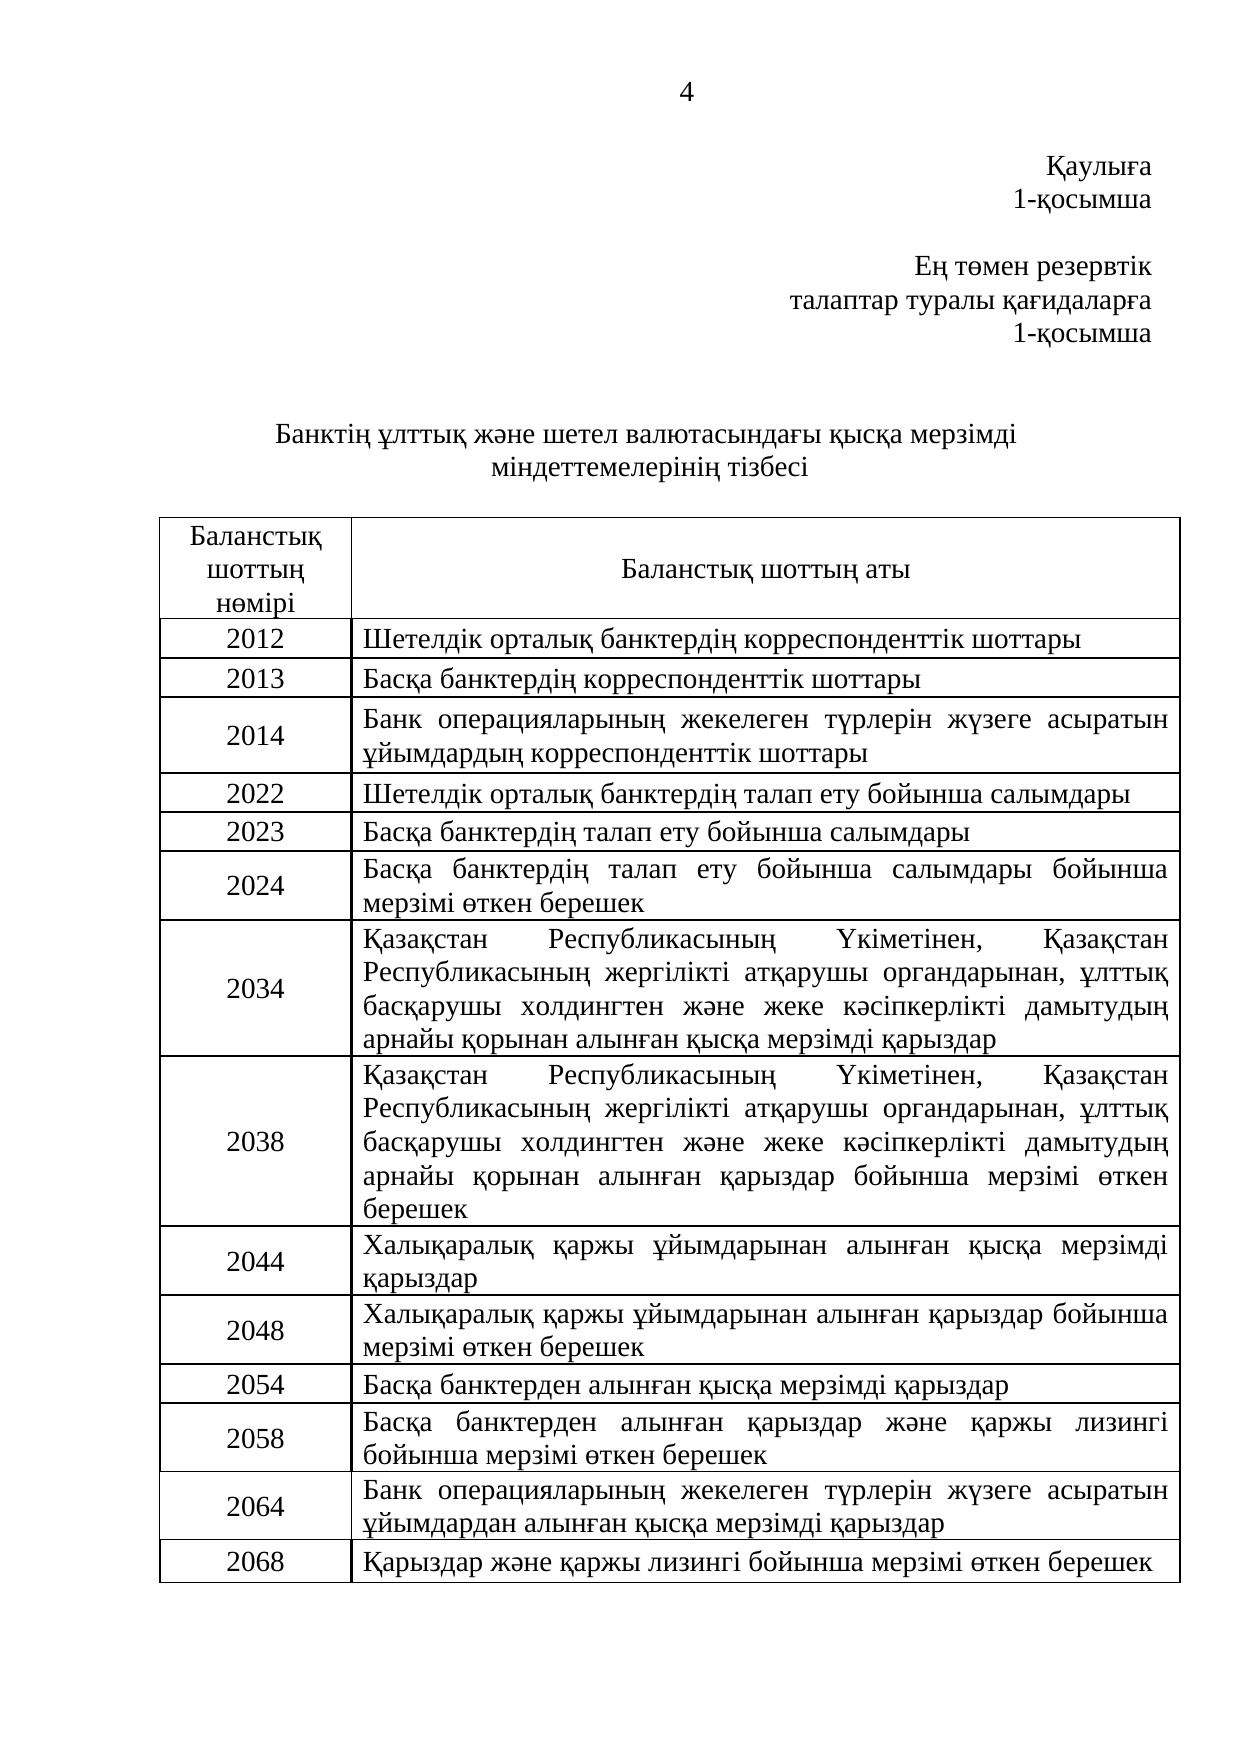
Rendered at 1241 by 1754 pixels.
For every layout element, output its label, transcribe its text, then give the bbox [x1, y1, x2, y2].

text Банктің ұлттық және шетел валютасындағы қысқа мерзімді міндеттемелерінің тізбесі [148, 416, 1152, 483]
table_cell Банк операцияларының жекелеген түрлерін жүзеге асыратын ұйымдардан алынған қысқа мерзімді қарыздар [352, 1472, 1179, 1539]
table_cell 2038 [161, 1057, 350, 1225]
table_cell Шетелдік орталық банктердің корреспонденттік шоттары [353, 619, 1179, 657]
table_cell Қазақстан Республикасының Үкіметінен, Қазақстан Республикасының жергілікті атқарушы органдарынан, ұлттық басқарушы холдингтен және жеке кәсіпкерлікті дамытудың арнайы қорынан алынған қысқа мерзімді қарыздар [353, 921, 1179, 1055]
table_cell 2044 [161, 1227, 350, 1294]
table_cell Басқа банктерден алынған қысқа мерзімді қарыздар [353, 1365, 1179, 1402]
table_cell 2068 [161, 1540, 350, 1582]
table_cell Басқа банктердің талап ету бойынша салымдары бойынша мерзімі өткен берешек [353, 852, 1179, 919]
table_cell Басқа банктердің корреспонденттік шоттары [353, 659, 1179, 696]
table_cell Қазақстан Республикасының Үкіметінен, Қазақстан Республикасының жергілікті атқарушы органдарынан, ұлттық басқарушы холдингтен және жеке кәсіпкерлікті дамытудың арнайы қорынан алынған қарыздар бойынша мерзімі өткен берешек [353, 1057, 1179, 1225]
table_header Баланстық шоттың аты [352, 518, 1179, 618]
table_cell Шетелдік орталық банктердің талап ету бойынша салымдары [353, 774, 1179, 811]
text талаптар туралы қағидаларға [148, 282, 1152, 315]
table_header Баланстық шоттың нөмірі [160, 518, 351, 618]
table_cell 2048 [161, 1296, 350, 1363]
table_cell 2024 [161, 852, 350, 919]
table_cell 2054 [161, 1365, 350, 1402]
table_cell Халықаралық қаржы ұйымдарынан алынған қысқа мерзімді қарыздар [353, 1227, 1179, 1294]
table_cell Халықаралық қаржы ұйымдарынан алынған қарыздар бойынша мерзімі өткен берешек [353, 1296, 1179, 1363]
text Ең төмен резервтік [148, 248, 1152, 282]
text Қаулыға [148, 148, 1152, 181]
table_cell Басқа банктердің талап ету бойынша салымдары [353, 813, 1179, 849]
table_cell Қарыздар және қаржы лизингі бойынша мерзімі өткен берешек [353, 1540, 1179, 1582]
table_cell Банк операцияларының жекелеген түрлерін жүзеге асыратын ұйымдардың корреспонденттік шоттары [353, 698, 1179, 772]
table_cell Басқа банктерден алынған қарыздар және қаржы лизингі бойынша мерзімі өткен берешек [353, 1404, 1179, 1471]
text 1-қосымша [148, 181, 1152, 215]
table_cell 2023 [161, 813, 350, 849]
table_cell 2012 [161, 619, 350, 657]
table_cell 2058 [161, 1404, 350, 1471]
table_cell 2013 [161, 659, 350, 696]
text 1-қосымша [148, 315, 1152, 349]
table_cell 2022 [161, 774, 350, 811]
table_cell 2064 [160, 1472, 351, 1539]
table_cell 2034 [161, 921, 350, 1055]
table_cell 2014 [161, 698, 350, 772]
